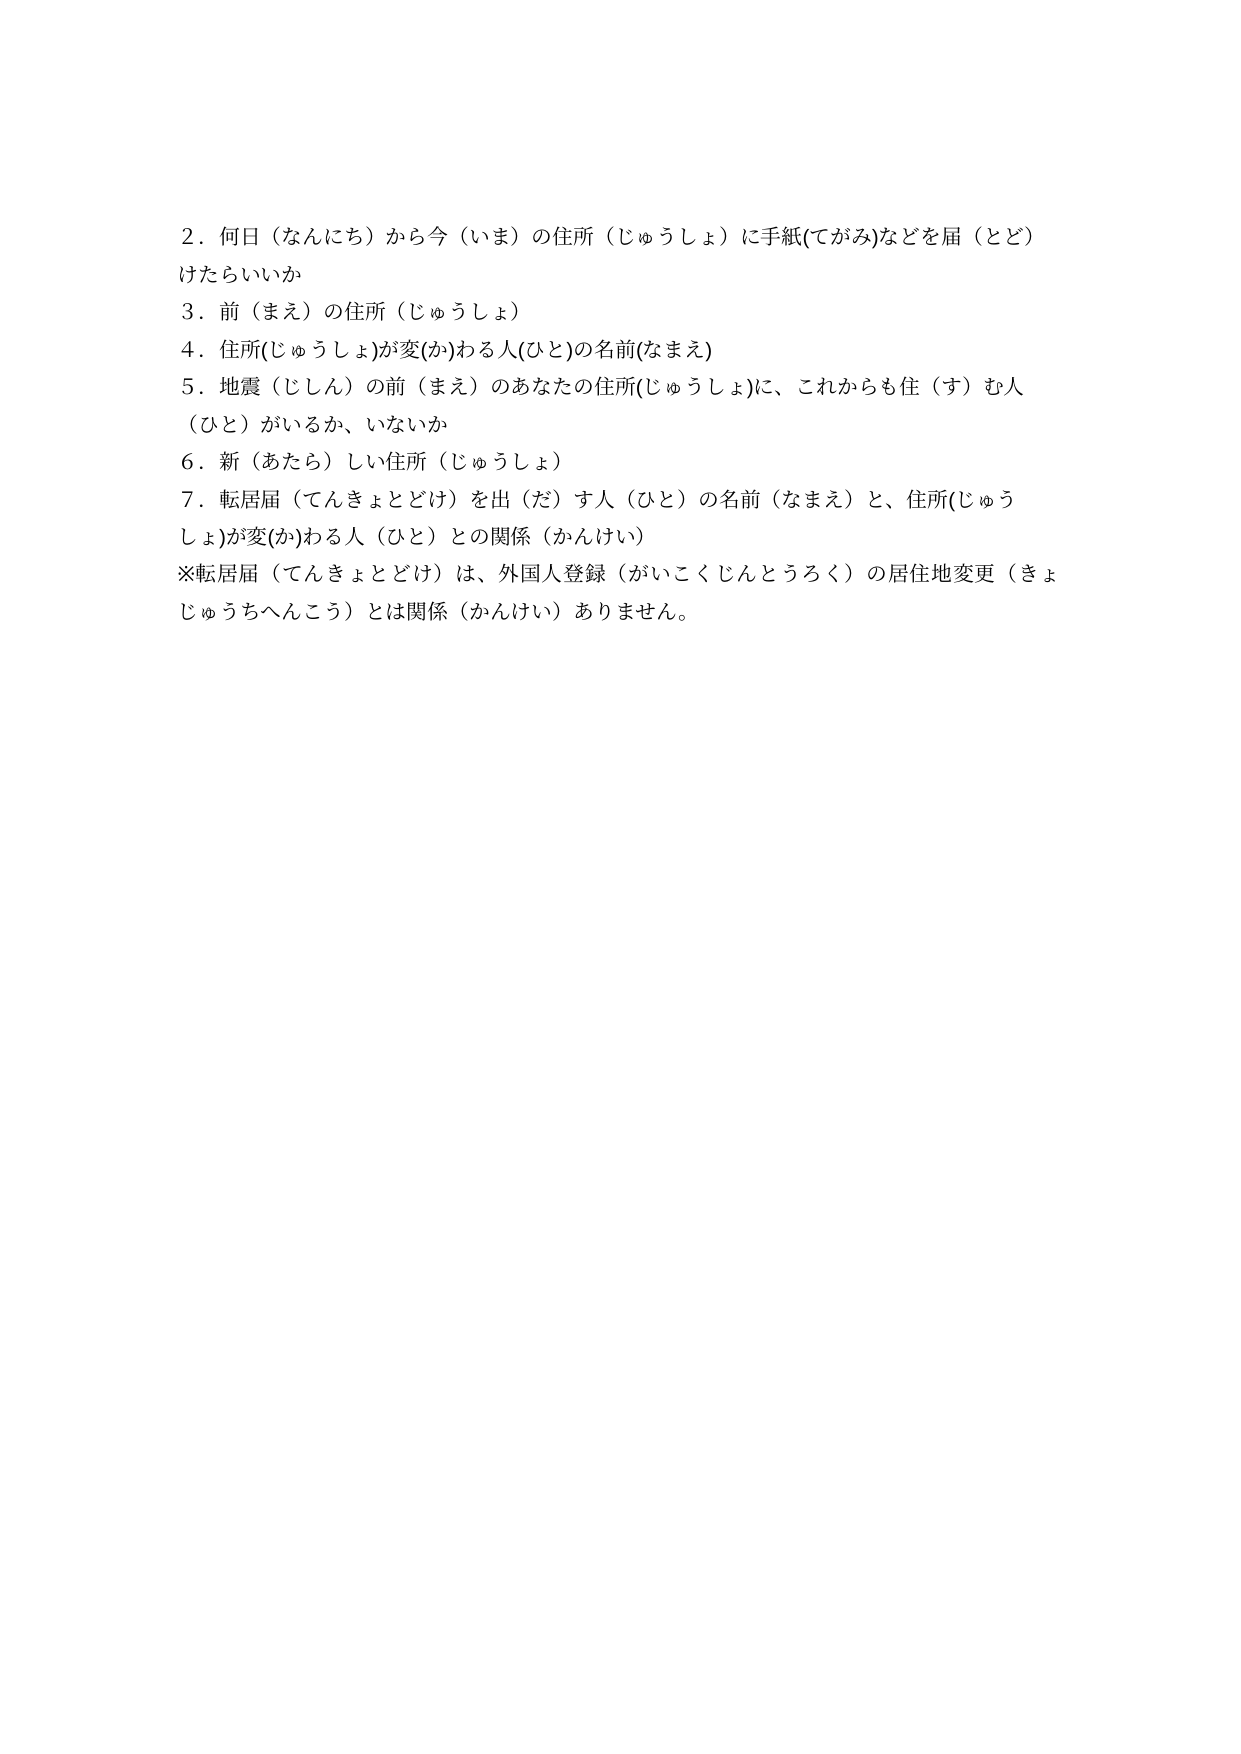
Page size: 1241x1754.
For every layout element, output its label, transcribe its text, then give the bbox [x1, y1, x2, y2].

text ５．地震（じしん）の前（まえ）のあなたの住所(じゅうしょ)に、これからも住（す）む人（ひと）がいるか、いないか [177, 367, 1063, 442]
text ３．前（まえ）の住所（じゅうしょ） [177, 292, 1063, 329]
text ※転居届（てんきょとどけ）は、外国人登録（がいこくじんとうろく）の居住地変更（きょじゅうちへんこう）とは関係（かんけい）ありません。 [177, 554, 1063, 629]
text ２．何日（なんにち）から今（いま）の住所（じゅうしょ）に手紙(てがみ)などを届（とど）けたらいいか [177, 217, 1063, 292]
text ６．新（あたら）しい住所（じゅうしょ） [177, 442, 1063, 479]
text ４．住所(じゅうしょ)が変(か)わる人(ひと)の名前(なまえ) [177, 329, 1063, 367]
text ７．転居届（てんきょとどけ）を出（だ）す人（ひと）の名前（なまえ）と、住所(じゅうしょ)が変(か)わる人（ひと）との関係（かんけい） [177, 479, 1063, 554]
